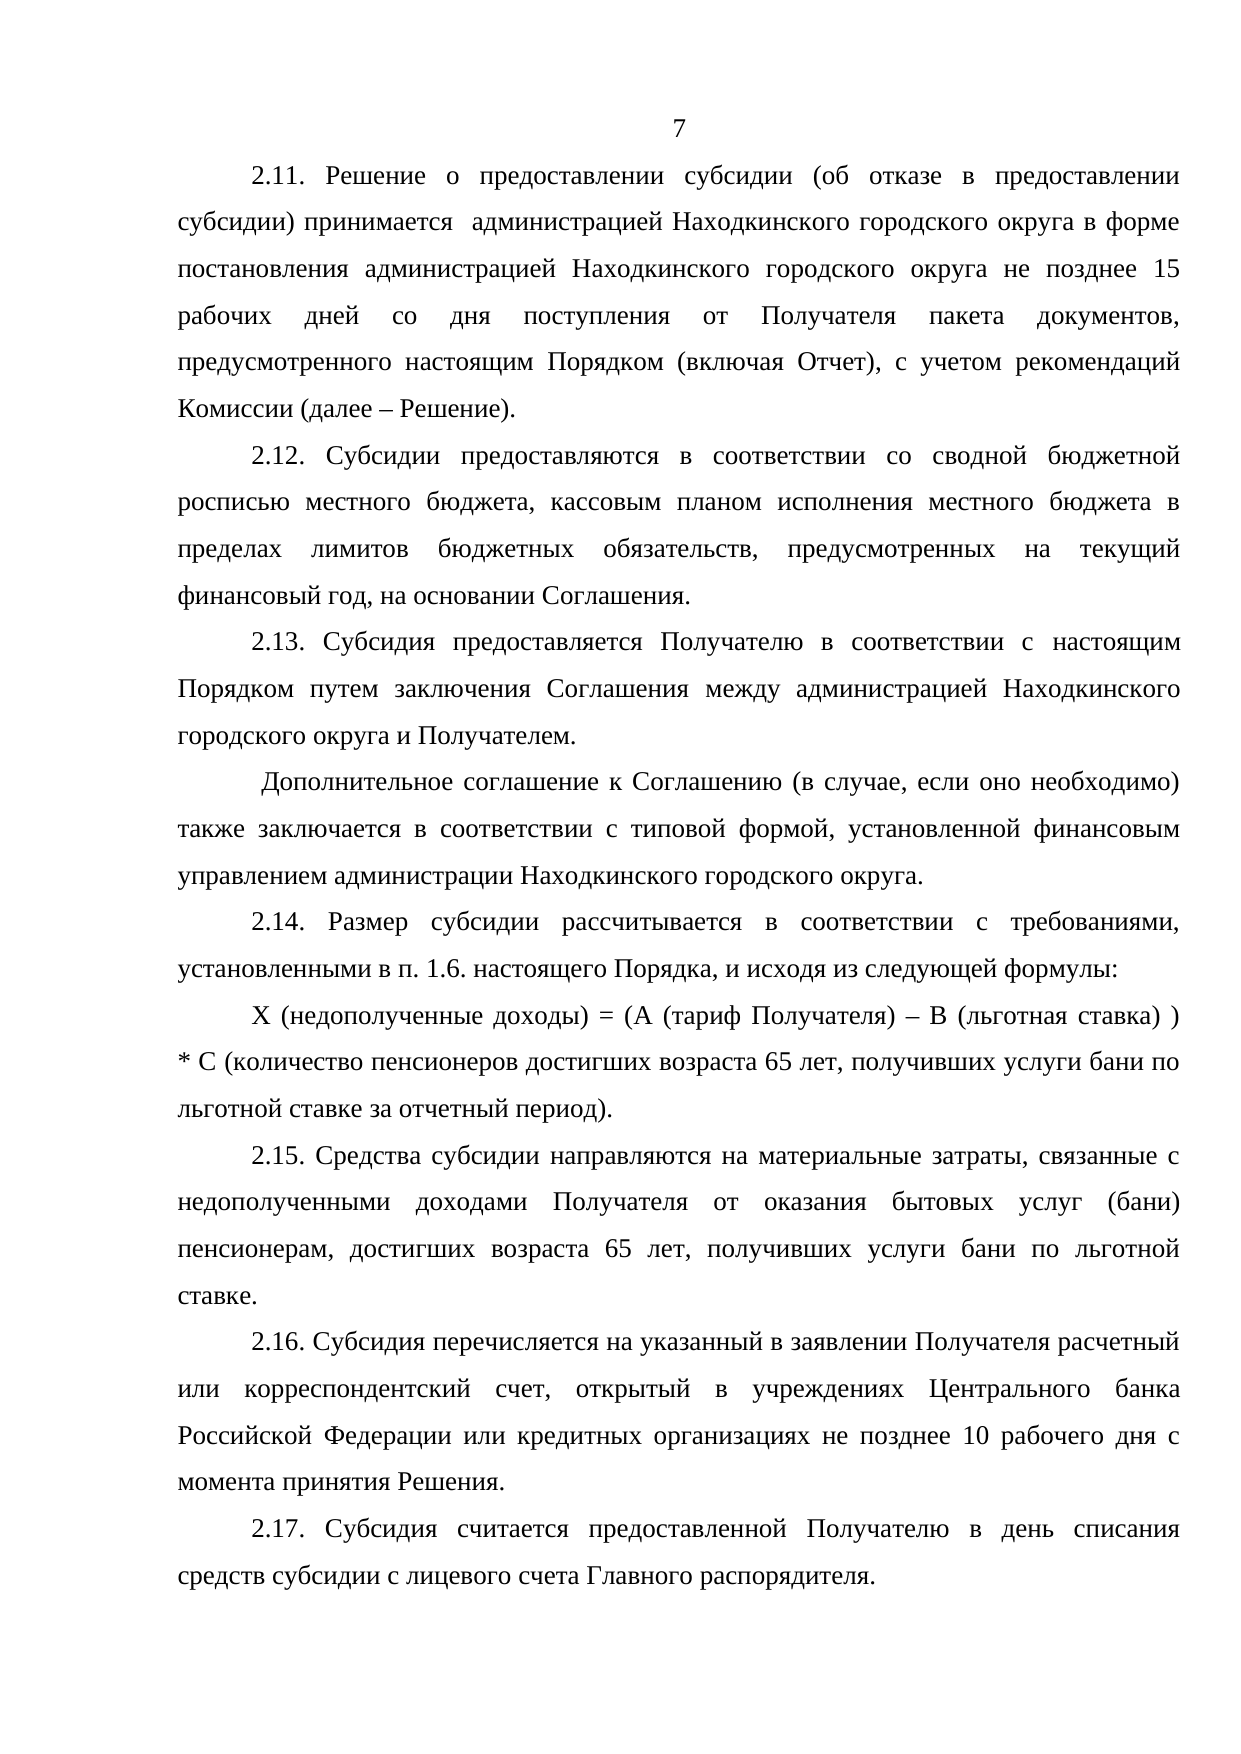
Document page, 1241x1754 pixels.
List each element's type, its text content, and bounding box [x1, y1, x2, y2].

text Дополнительное соглашение к Соглашению (в случае, если оно необходимо) также заключается в соответствии с типовой формой, установленной финансовым управлением администрации Находкинского городского округа. [177, 765, 1181, 890]
text 2.13. Субсидия предоставляется Получателю в соответствии с настоящим Порядком путем заключения Соглашения между администрацией Находкинского городского округа и Получателем. [177, 625, 1181, 750]
text 2.16. Субсидия перечисляется на указанный в заявлении Получателя расчетный или корреспондентский счет, открытый в учреждениях Центрального банка Российской Федерации или кредитных организациях не позднее 10 рабочего дня с момента принятия Решения. [177, 1325, 1181, 1497]
text 2.15. Средства субсидии направляются на материальные затраты, связанные с недополученными доходами Получателя от оказания бытовых услуг (бани) пенсионерам, достигших возраста 65 лет, получивших услуги бани по льготной ставке. [177, 1139, 1181, 1310]
text 2.11. Решение о предоставлении субсидии (об отказе в предоставлении субсидии) принимается администрацией Находкинского городского округа в форме постановления администрацией Находкинского городского округа не позднее 15 рабочих дней со дня поступления от Получателя пакета документов, предусмотренного настоящим Порядком (включая Отчет), с учетом рекомендаций Комиссии (далее – Решение). [177, 159, 1181, 423]
text 2.14. Размер субсидии рассчитывается в соответствии с требованиями, установленными в п. 1.6. настоящего Порядка, и исходя из следующей формулы: [177, 905, 1181, 983]
text Х (недополученные доходы) = (А (тариф Получателя) – В (льготная ставка) ) * С (количество пенсионеров достигших возраста 65 лет, получивших услуги бани по льготной ставке за отчетный период). [177, 999, 1181, 1123]
text 2.17. Субсидия считается предоставленной Получателю в день списания средств субсидии с лицевого счета Главного распорядителя. [177, 1512, 1181, 1590]
text 7 [177, 112, 1181, 143]
text 2.12. Субсидии предоставляются в соответствии со сводной бюджетной росписью местного бюджета, кассовым планом исполнения местного бюджета в пределах лимитов бюджетных обязательств, предусмотренных на текущий финансовый год, на основании Соглашения. [177, 439, 1181, 610]
